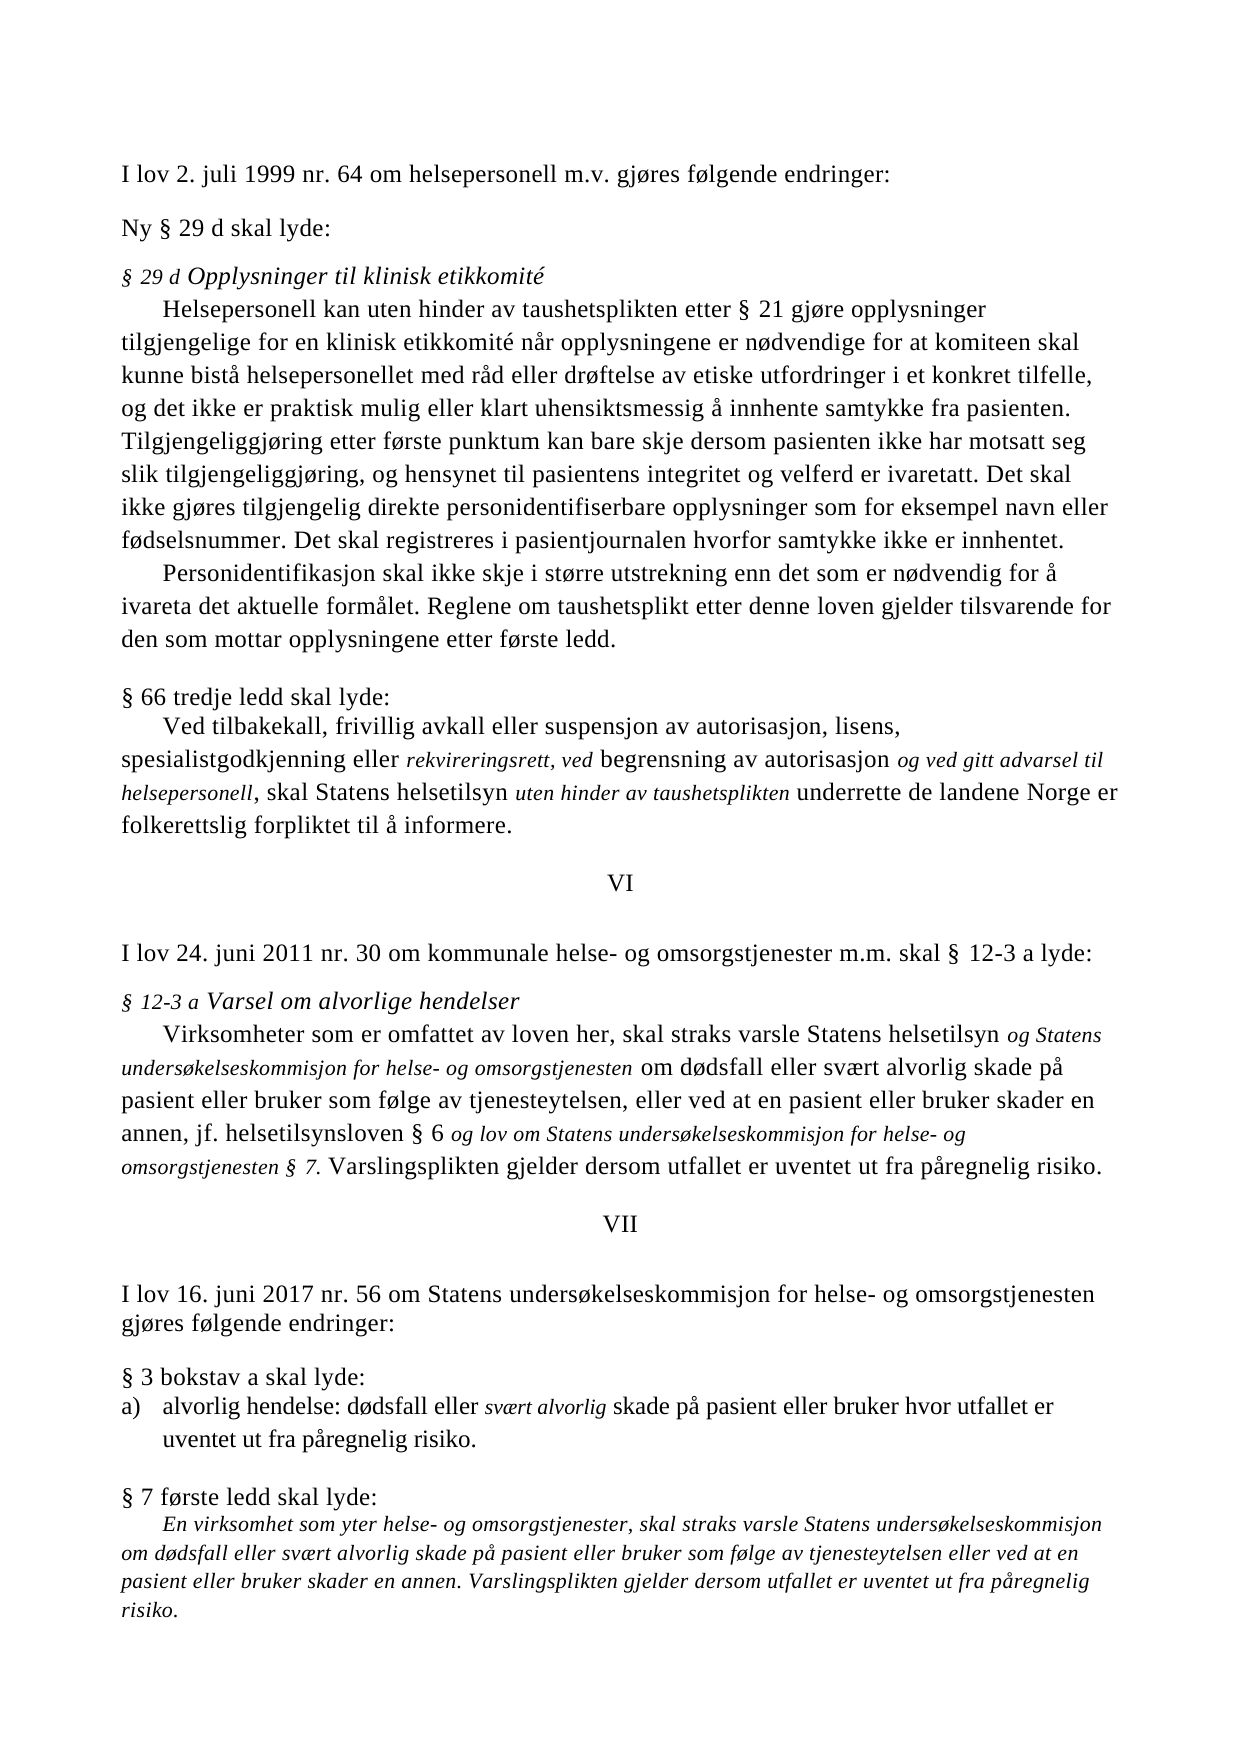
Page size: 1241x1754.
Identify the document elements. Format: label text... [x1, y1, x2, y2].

text § 12-3 a Varsel om alvorlige hendelser [121, 986, 1119, 1014]
text Virksomheter som er omfattet av loven her, skal straks varsle Statens helsetilsyn og Statens undersøkelseskommisjon for helse- og omsorgstjenesten om dødsfall eller svært alvorlig skade på pasient eller bruker som følge av tjenesteytelsen, eller ved at en pasient eller bruker skader en annen, jf. helsetilsynsloven § 6 og lov om Statens undersøkelseskommisjon for helse- og omsorgstjenesten § 7. Varslingsplikten gjelder dersom utfallet er uventet ut fra påregnelig risiko. [121, 1019, 1119, 1180]
text § 66 tredje ledd skal lyde: [121, 682, 1119, 711]
text Ved tilbakekall, frivillig avkall eller suspensjon av autorisasjon, lisens, spesialistgodkjenning eller rekvireringsrett, ved begrensning av autorisasjon og ved gitt advarsel til helsepersonell, skal Statens helsetilsyn uten hinder av taushetsplikten underrette de landene Norge er folkerettslig forpliktet til å informere. [121, 711, 1119, 838]
text Helsepersonell kan uten hinder av taushetsplikten etter § 21 gjøre opplysninger tilgjengelige for en klinisk etikkomité når opplysningene er nødvendige for at komiteen skal kunne bistå helsepersonellet med råd eller drøftelse av etiske utfordringer i et konkret tilfelle, og det ikke er praktisk mulig eller klart uhensiktsmessig å innhente samtykke fra pasienten. Tilgjengeliggjøring etter første punktum kan bare skje dersom pasienten ikke har motsatt seg slik tilgjengeliggjøring, og hensynet til pasientens integritet og velferd er ivaretatt. Det skal ikke gjøres tilgjengelig direkte personidentifiserbare opplysninger som for eksempel navn eller fødselsnummer. Det skal registreres i pasientjournalen hvorfor samtykke ikke er innhentet. [121, 294, 1119, 554]
text I lov 24. juni 2011 nr. 30 om kommunale helse- og omsorgstjenester m.m. skal § 12-3 a lyde: [121, 938, 1119, 967]
text § 7 første ledd skal lyde: [121, 1482, 1119, 1511]
text I lov 16. juni 2017 nr. 56 om Statens undersøkelseskommisjon for helse- og omsorgstjenesten gjøres følgende endringer: [121, 1279, 1119, 1337]
text VI [121, 868, 1119, 897]
text VII [121, 1209, 1119, 1238]
text Personidentifikasjon skal ikke skje i større utstrekning enn det som er nødvendig for å ivareta det aktuelle formålet. Reglene om taushetsplikt etter denne loven gjelder tilsvarende for den som mottar opplysningene etter første ledd. [121, 558, 1119, 653]
text § 29 d Opplysninger til klinisk etikkomité [121, 261, 1119, 289]
text Ny § 29 d skal lyde: [121, 213, 1119, 242]
list a) alvorlig hendelse: dødsfall eller svært alvorlig skade på pasient eller bruker hvor utfallet er uventet ut fra påregnelig risiko. [121, 1391, 1119, 1452]
text § 3 bokstav a skal lyde: [121, 1362, 1119, 1391]
text En virksomhet som yter helse- og omsorgstjenester, skal straks varsle Statens undersøkelseskommisjon om dødsfall eller svært alvorlig skade på pasient eller bruker som følge av tjenesteytelsen eller ved at en pasient eller bruker skader en annen. Varslingsplikten gjelder dersom utfallet er uventet ut fra påregnelig risiko. [121, 1511, 1119, 1623]
text I lov 2. juli 1999 nr. 64 om helsepersonell m.v. gjøres følgende endringer: [121, 159, 1119, 188]
